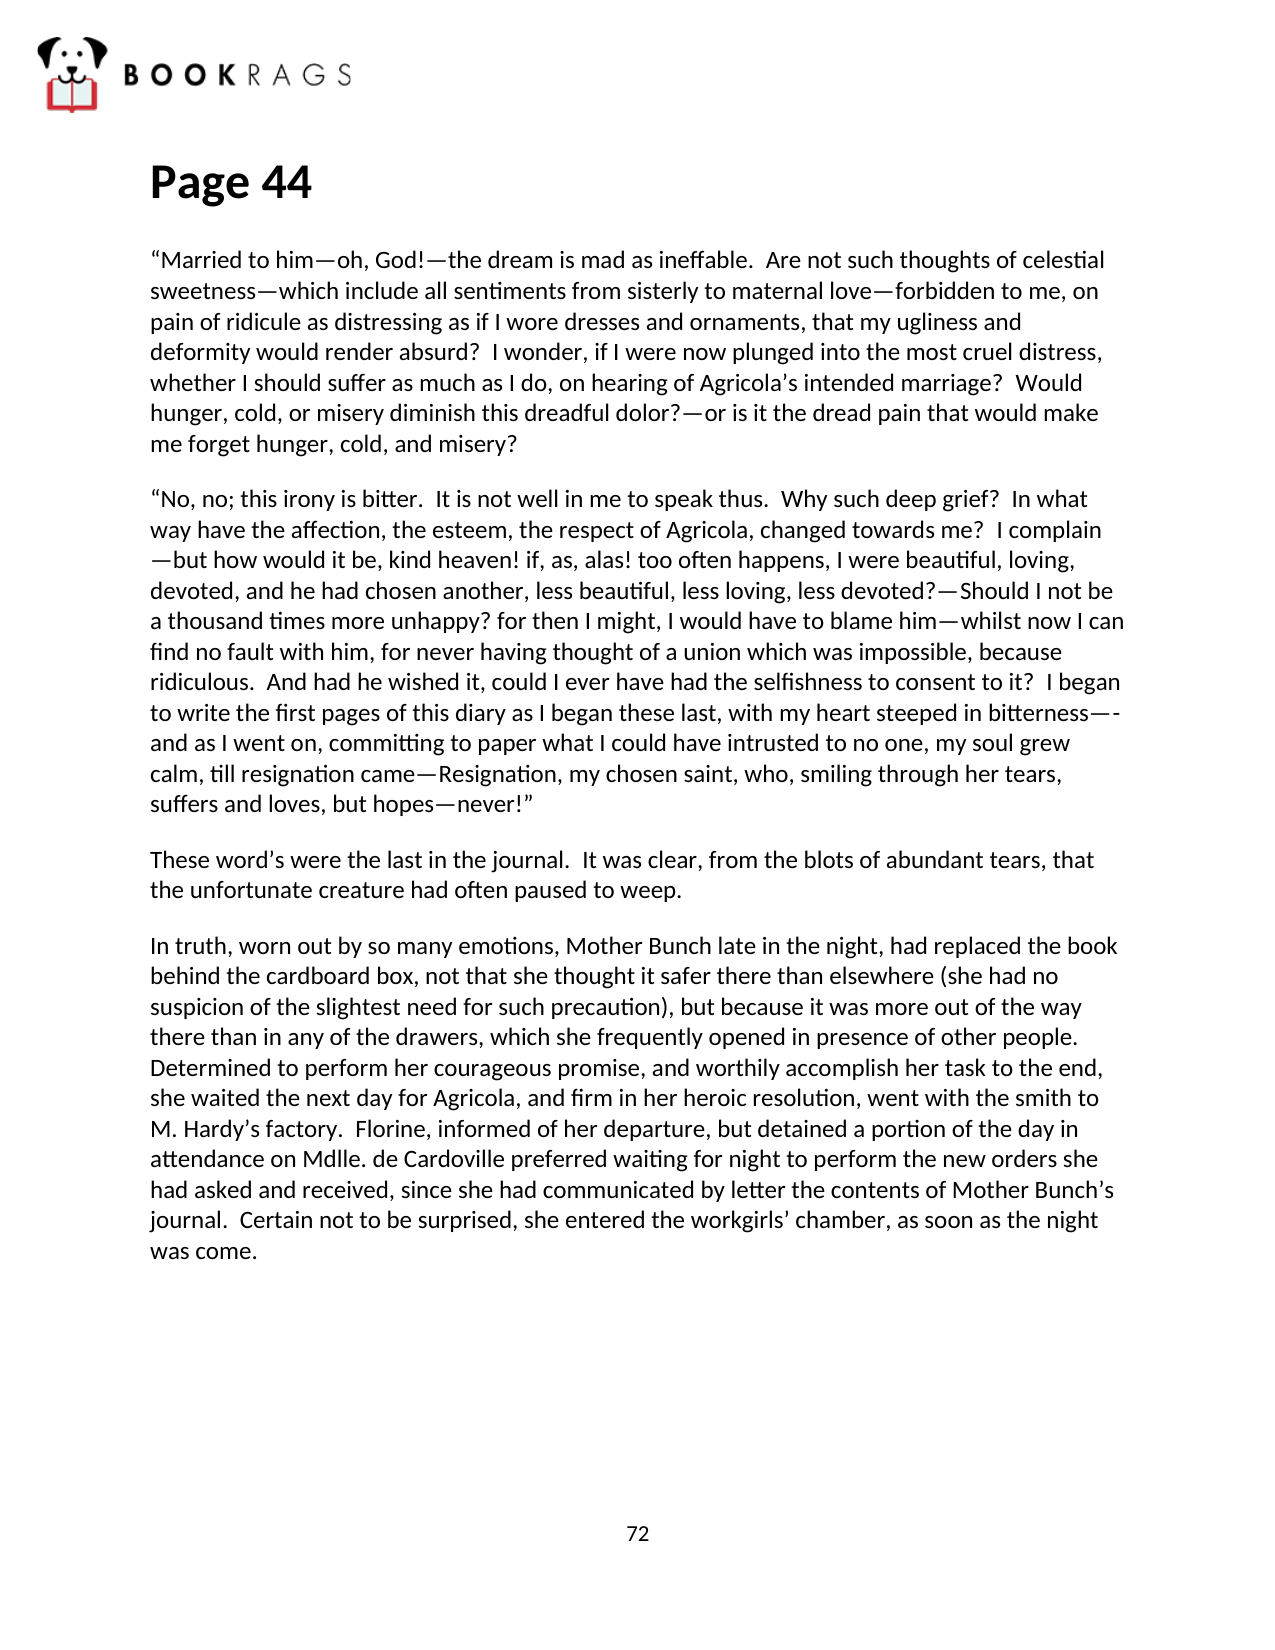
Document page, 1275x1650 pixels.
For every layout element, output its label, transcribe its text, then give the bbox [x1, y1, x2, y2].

text In truth, worn out by so many emotions, Mother Bunch late in the night, had replaced the book behind the cardboard box, not that she thought it safer there than elsewhere (she had no suspicion of the slightest need for such precaution), but because it was more out of the way there than in any of the drawers, which she frequently opened in presence of other people. Determined to perform her courageous promise, and worthily accomplish her task to the end, she waited the next day for Agricola, and firm in her heroic resolution, went with the smith to M. Hardy’s factory. Florine, informed of her departure, but detained a portion of the day in attendance on Mdlle. de Cardoville preferred waiting for night to perform the new orders she had asked and received, since she had communicated by letter the contents of Mother Bunch’s journal. Certain not to be surprised, she entered the workgirls’ chamber, as soon as the night was come. [150, 930, 1125, 1266]
picture [37, 37, 351, 113]
text Page 44 [150, 150, 1125, 211]
text These word’s were the last in the journal. It was clear, from the blots of abundant tears, that the unfortunate creature had often paused to weep. [150, 844, 1125, 905]
text “No, no; this irony is bitter. It is not well in me to speak thus. Why such deep grief? In what way have the affection, the esteem, the respect of Agricola, changed towards me? I complain—­but how would it be, kind heaven! if, as, alas! too often happens, I were beautiful, loving, devoted, and he had chosen another, less beautiful, less loving, less devoted?—­Should I not be a thousand times more unhappy? for then I might, I would have to blame him—­whilst now I can find no fault with him, for never having thought of a union which was impossible, because ridiculous. And had he wished it, could I ever have had the selfishness to consent to it? I began to write the first pages of this diary as I began these last, with my heart steeped in bitterness—­and as I went on, committing to paper what I could have intrusted to no one, my soul grew calm, till resignation came—­Resignation, my chosen saint, who, smiling through her tears, suffers and loves, but hopes—­never!” [150, 483, 1125, 819]
text “Married to him—­oh, God!—­the dream is mad as ineffable. Are not such thoughts of celestial sweetness—­which include all sentiments from sisterly to maternal love—­forbidden to me, on pain of ridicule as distressing as if I wore dresses and ornaments, that my ugliness and deformity would render absurd? I wonder, if I were now plunged into the most cruel distress, whether I should suffer as much as I do, on hearing of Agricola’s intended marriage? Would hunger, cold, or misery diminish this dreadful dolor?—­or is it the dread pain that would make me forget hunger, cold, and misery? [150, 244, 1125, 458]
